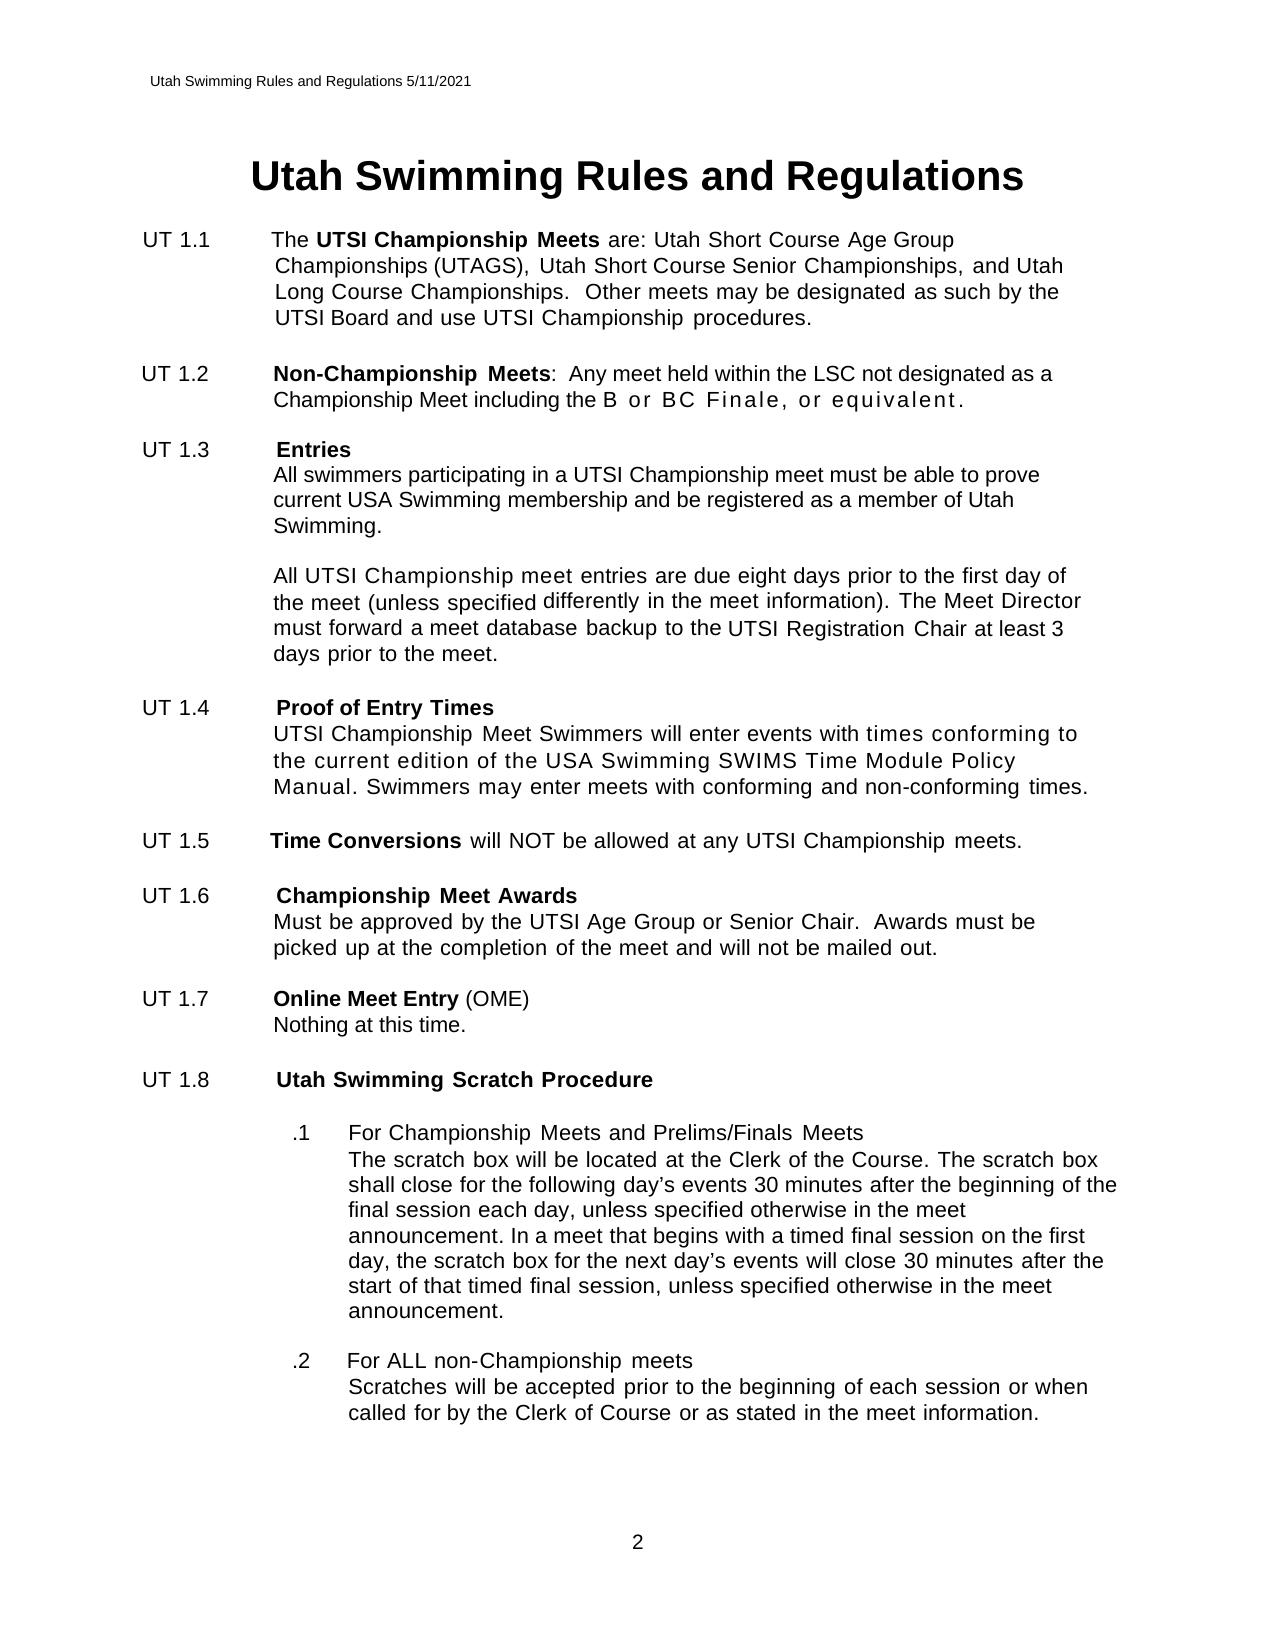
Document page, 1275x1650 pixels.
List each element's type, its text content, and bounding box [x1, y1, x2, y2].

text .2 For ALL non-Championship meets [292, 1350, 1125, 1373]
text Must be approved by the UTSI Age Group or Senior Chair. Awards must be picked up at the completion of the meet and will not be mailed out. [273, 908, 1064, 960]
text UT 1.4 Proof of Entry Times [142, 695, 1089, 720]
text All swimmers participating in a UTSI Championship meet must be able to prove current USA Swimming membership and be registered as a member of Utah Swimming. [273, 462, 1084, 538]
text The scratch box will be located at the Clerk of the Course. The scratch box shall close for the following day’s events 30 minutes after the beginning of the final session each day, unless specified otherwise in the meet announcement. In a meet that begins with a timed final session on the first day, the scratch box for the next day’s events will close 30 minutes after the start of that timed final session, unless specified otherwise in the meet announcement. [348, 1147, 1125, 1323]
text UT 1.5 Time Conversions will NOT be allowed at any UTSI Championship meets. [142, 828, 1125, 853]
text UT 1.7 Online Meet Entry (OME) [142, 986, 1064, 1012]
text Nothing at this time. [273, 1012, 1064, 1037]
text UT 1.2 Non-Championship Meets: Any meet held within the LSC not designated as a Championship Meet including the B or BC Finale, or equivalent. [141, 361, 1084, 412]
text All UTSI Championship meet entries are due eight days prior to the first day of the meet (unless specified differently in the meet information). The Meet Director must forward a meet database backup to the UTSI Registration Chair at least 3 days prior to the meet. [273, 563, 1084, 666]
text UT 1.1 The UTSI Championship Meets are: Utah Short Course Age Group Championships (UTAGS), Utah Short Course Senior Championships, and Utah Long Course Championships. Other meets may be designated as such by the UTSI Board and use UTSI Championship procedures. [142, 227, 1077, 330]
text UT 1.8 Utah Swimming Scratch Procedure [142, 1038, 1134, 1092]
text Scratches will be accepted prior to the beginning of each session or when called for by the Clerk of Course or as stated in the meet information. [348, 1374, 1098, 1426]
text UT 1.6 Championship Meet Awards [142, 883, 1064, 908]
text .1 For Championship Meets and Prelims/Finals Meets [292, 1120, 1125, 1146]
text Utah Swimming Rules and Regulations [150, 150, 1125, 199]
text UT 1.3 Entries [142, 437, 1084, 462]
text UTSI Championship Meet Swimmers will enter events with times conforming to the current edition of the USA Swimming SWIMS Time Module Policy Manual. Swimmers may enter meets with conforming and non-conforming times. [273, 721, 1089, 799]
